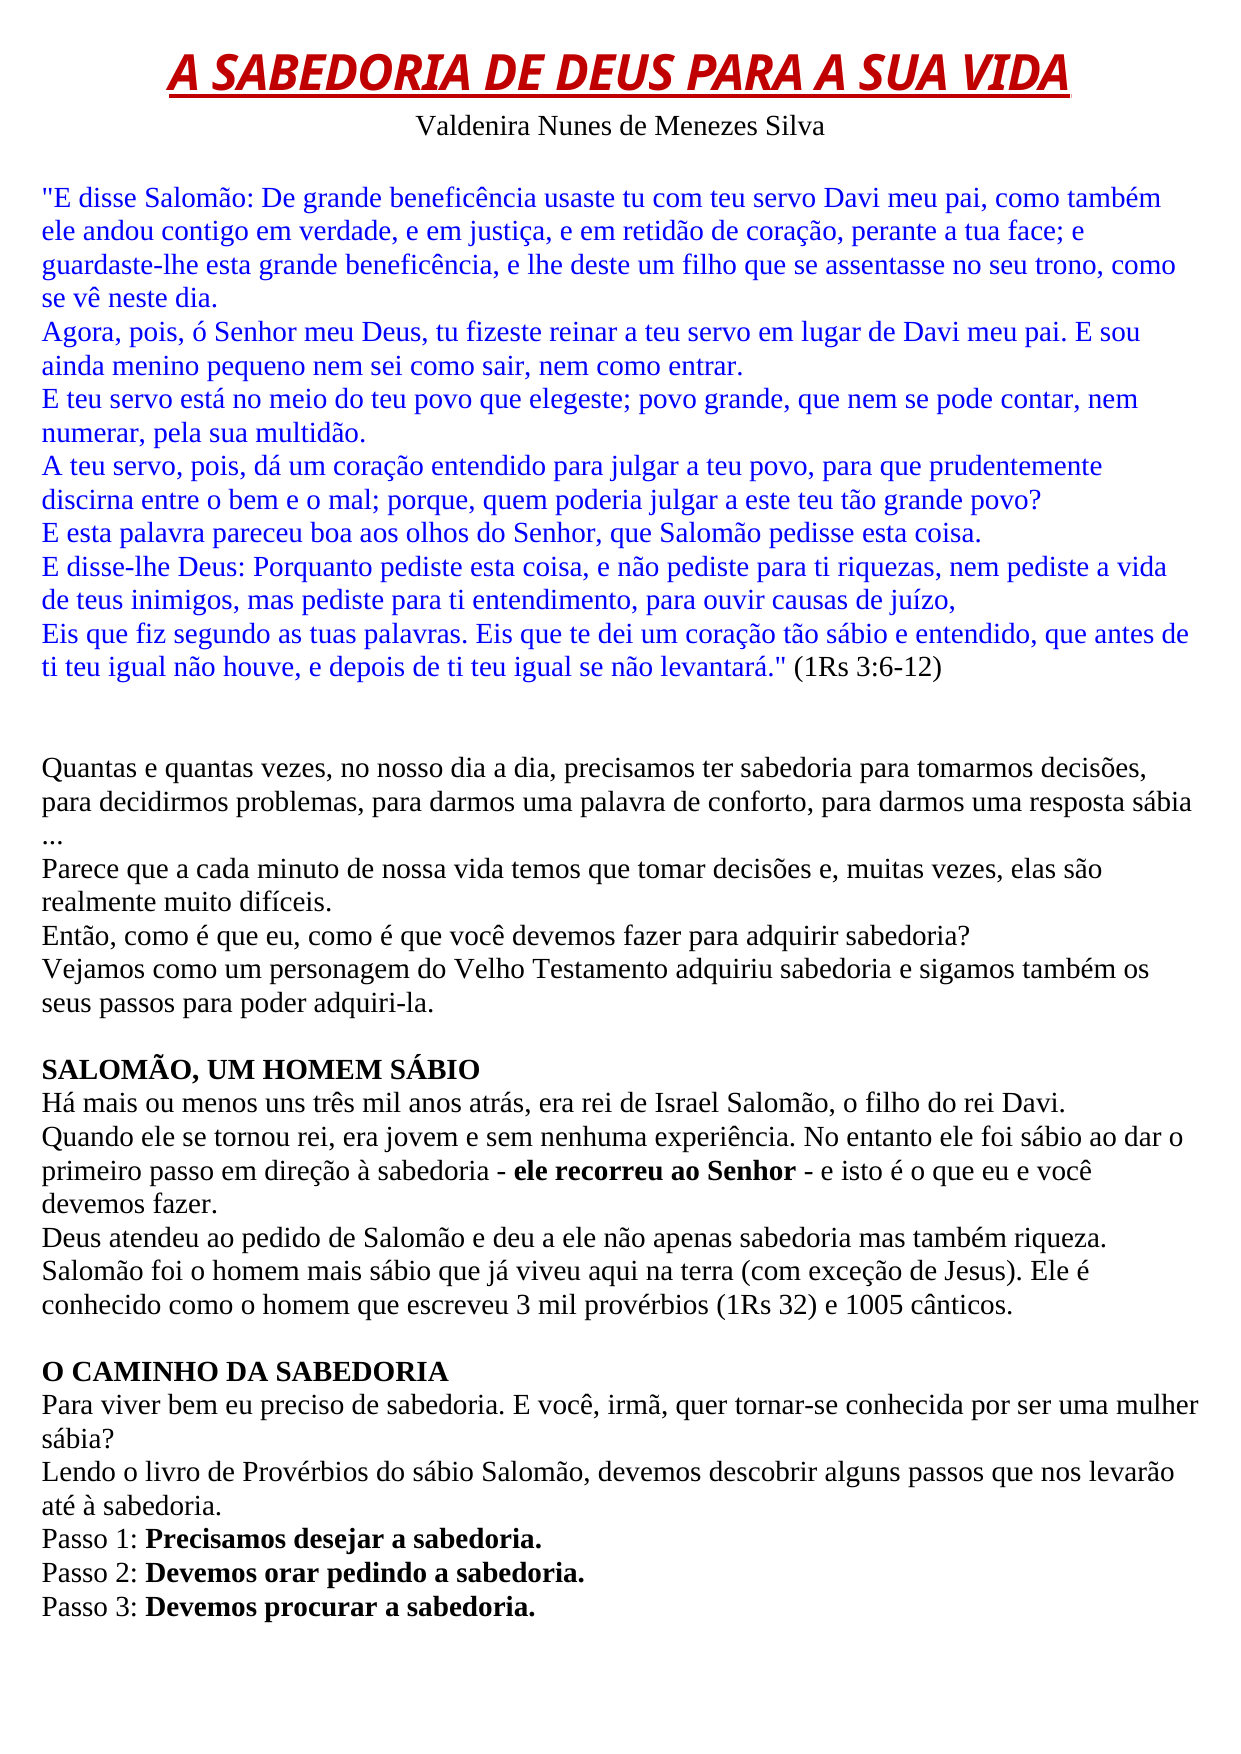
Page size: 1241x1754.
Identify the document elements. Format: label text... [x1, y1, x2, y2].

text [41, 146, 1199, 1622]
subtitle A SABEDORIA DE DEUS PARA A SUA VIDA [41, 41, 1199, 103]
text Valdenira Nunes de Menezes Silva [41, 108, 1199, 141]
